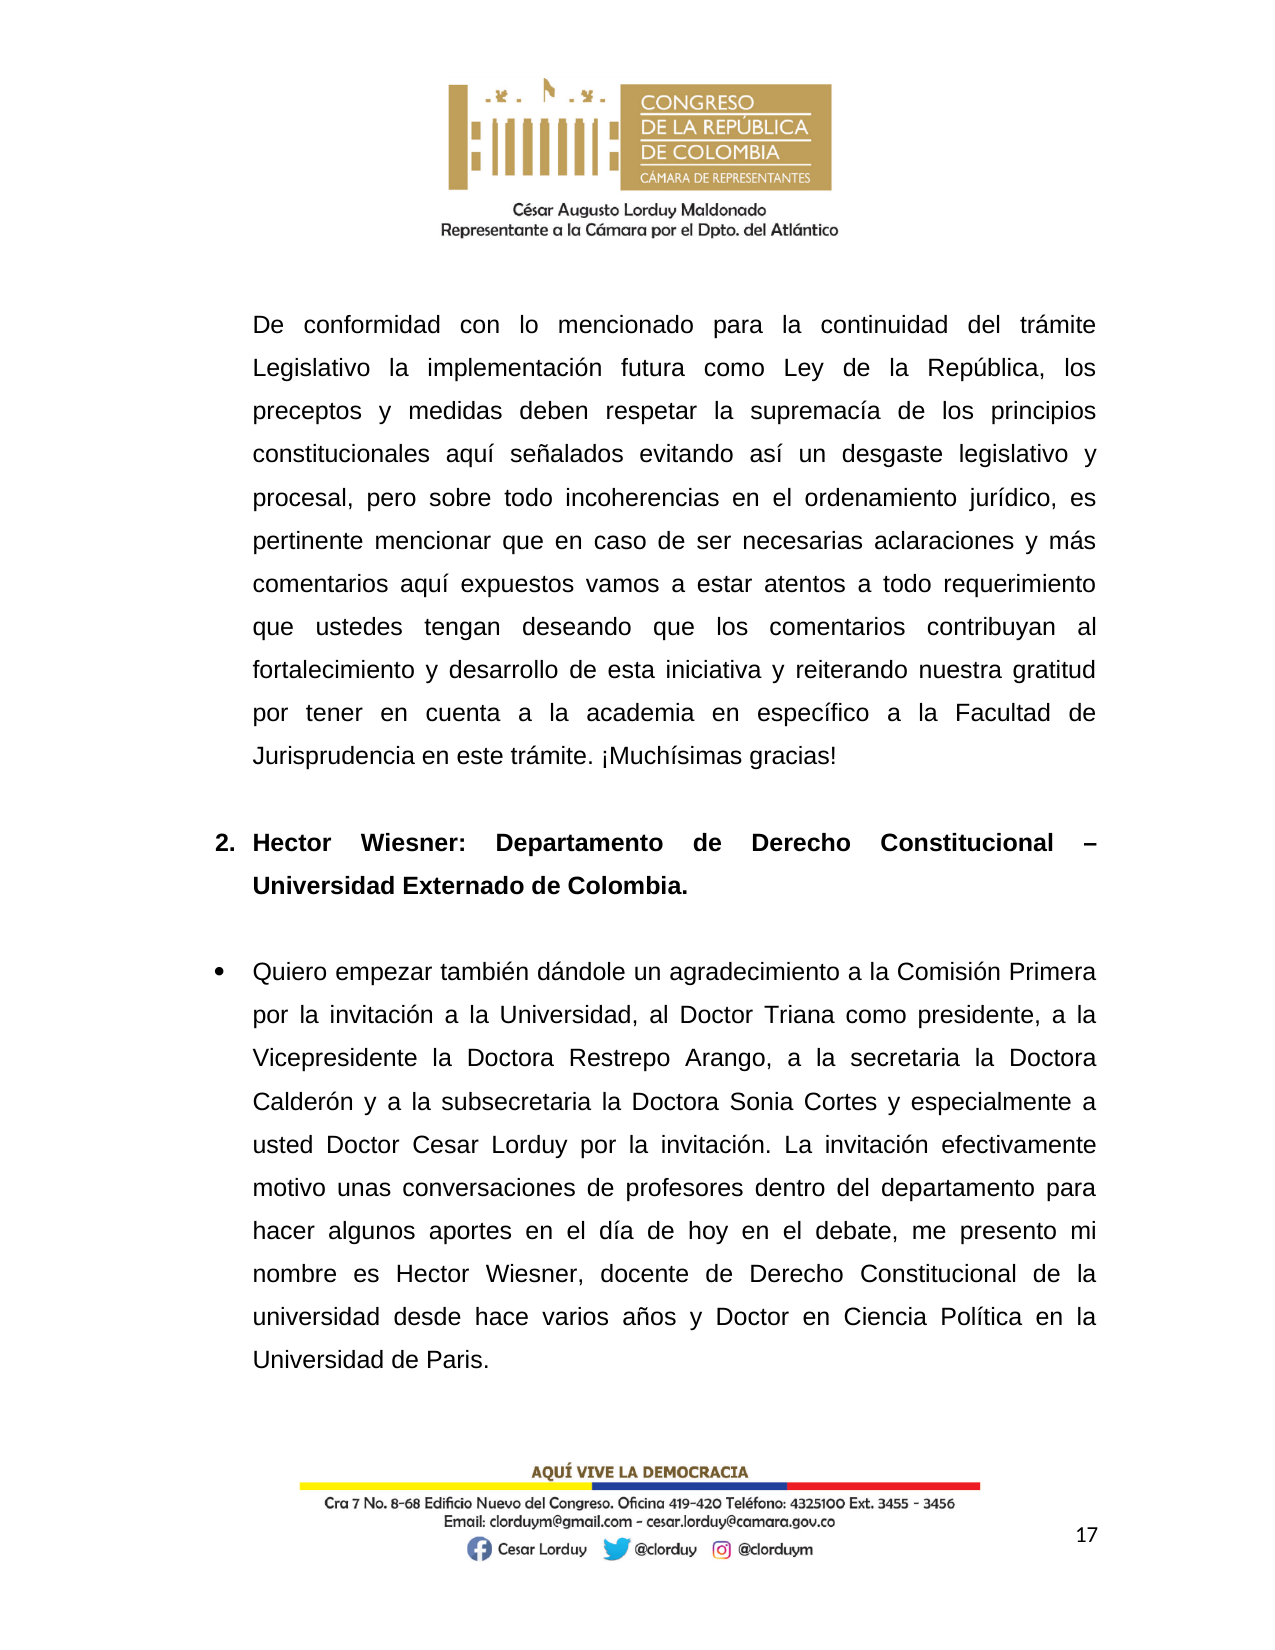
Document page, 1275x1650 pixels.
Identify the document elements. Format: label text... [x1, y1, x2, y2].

picture [432, 75, 843, 246]
list Hector Wiesner: Departamento de Derecho Constitucional – Universidad Externado de Colombia. [215, 828, 1098, 899]
picture [287, 1452, 988, 1574]
list Quiero empezar también dándole un agradecimiento a la Comisión Primera por la invitación a la Universidad, al Doctor Triana como presidente, a la Vicepresidente la Doctora Restrepo Arango, a la secretaria la Doctora Calderón y a la subsecretaria la Doctora Sonia Cortes y especialmente a usted Doctor Cesar Lorduy por la invitación. La invitación efectivamente motivo unas conversaciones de profesores dentro del departamento para hacer algunos aportes en el día de hoy en el debate, me presento mi nombre es Hector Wiesner, docente de Derecho Constitucional de la universidad desde hace varios años y Doctor en Ciencia Política en la Universidad de Paris. [215, 957, 1098, 1374]
list De conformidad con lo mencionado para la continuidad del trámite Legislativo la implementación futura como Ley de la República, los preceptos y medidas deben respetar la supremacía de los principios constitucionales aquí señalados evitando así un desgaste legislativo y procesal, pero sobre todo incoherencias en el ordenamiento jurídico, es pertinente mencionar que en caso de ser necesarias aclaraciones y más comentarios aquí expuestos vamos a estar atentos a todo requerimiento que ustedes tengan deseando que los comentarios contribuyan al fortalecimiento y desarrollo de esta iniciativa y reiterando nuestra gratitud por tener en cuenta a la academia en específico a la Facultad de Jurisprudencia en este trámite. ¡Muchísimas gracias! [252, 310, 1098, 770]
